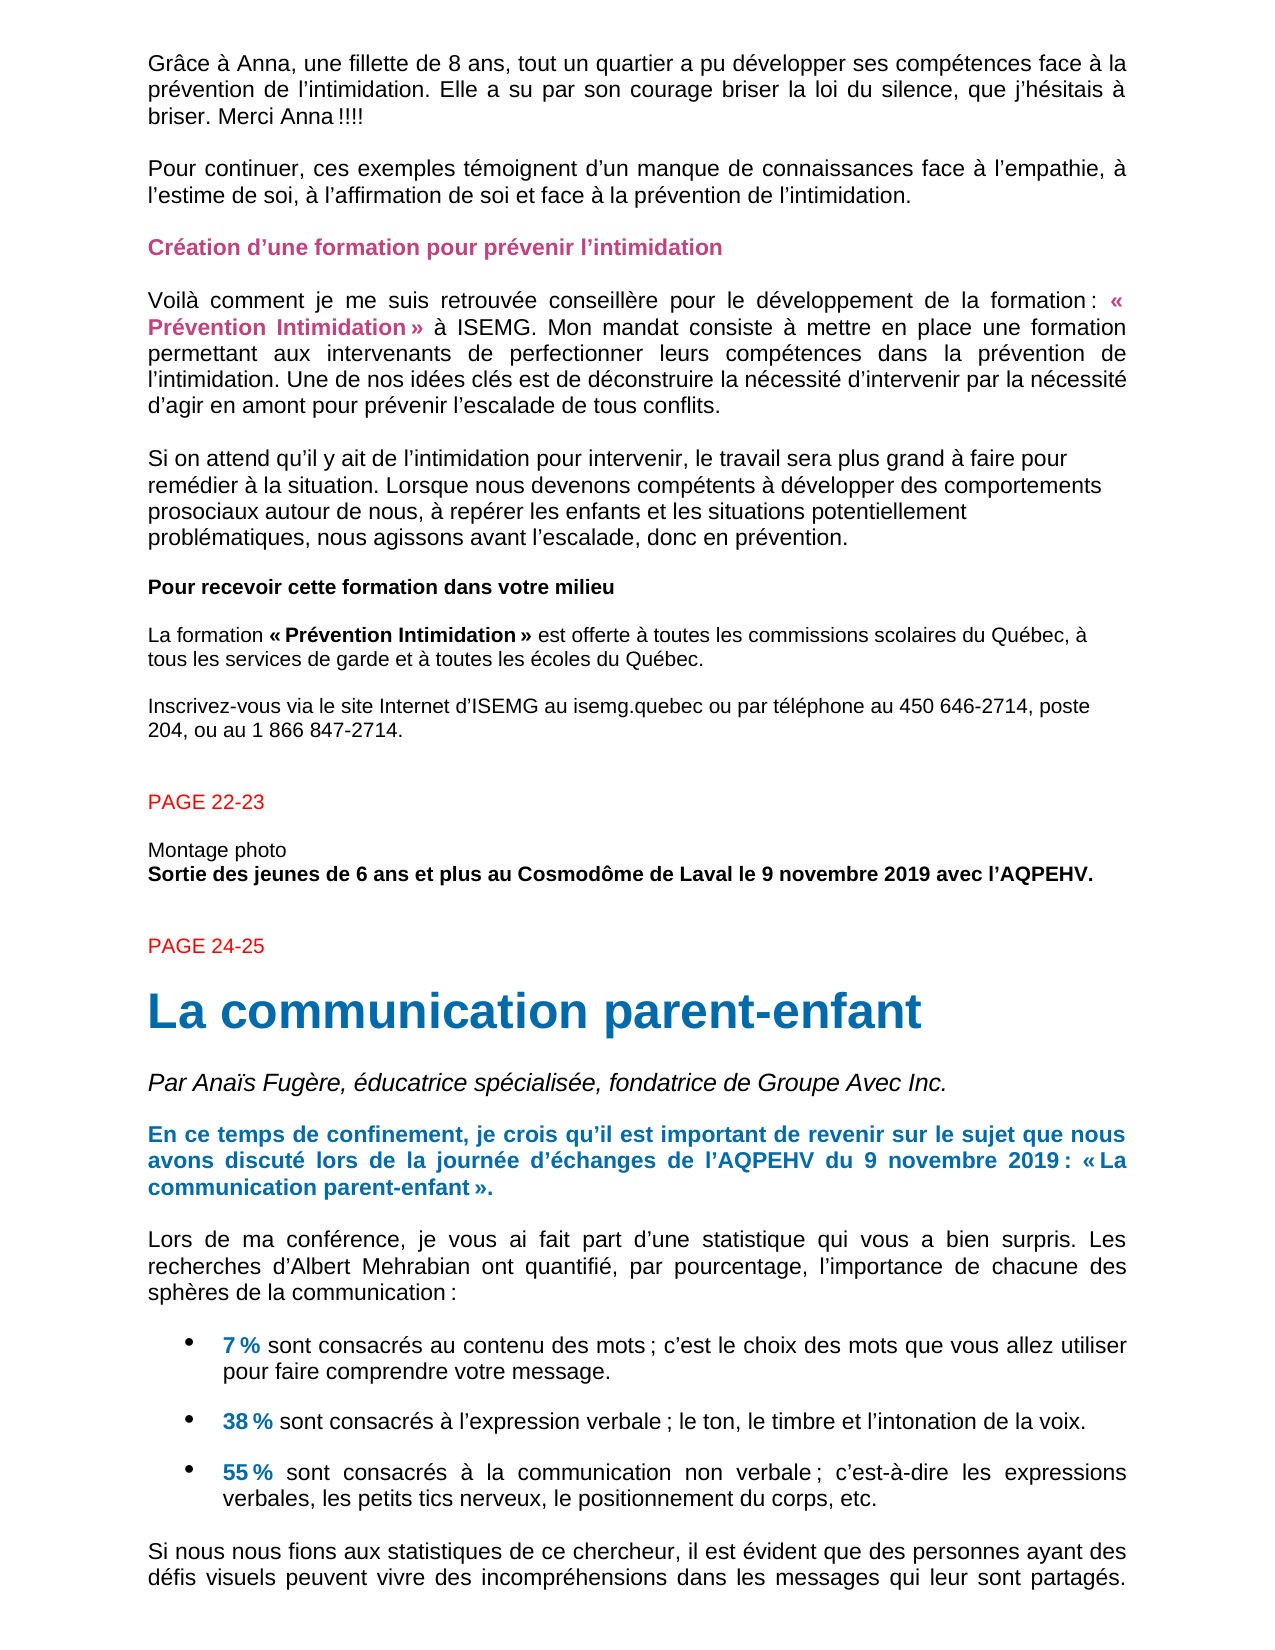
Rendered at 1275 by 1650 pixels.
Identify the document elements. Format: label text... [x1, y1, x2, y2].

text PAGE 22-23 [148, 790, 1127, 814]
text En ce temps de confinement, je crois qu’il est important de revenir sur le sujet que nous avons discuté lors de la journée d’échanges de l’AQPEHV du 9 novembre 2019 : « La communication parent-enfant ». [148, 1121, 1127, 1200]
text La communication parent-enfant [148, 982, 1127, 1039]
text Si on attend qu’il y ait de l’intimidation pour intervenir, le travail sera plus grand à faire pour remédier à la situation. Lorsque nous devenons compétents à développer des comportements prosociaux autour de nous, à repérer les enfants et les situations potentiellement problématiques, nous agissons avant l’escalade, donc en prévention. [148, 445, 1127, 551]
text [148, 1538, 1127, 1590]
text Montage photo Sortie des jeunes de 6 ans et plus au Cosmodôme de Laval le 9 novembre 2019 avec l’AQPEHV. [148, 838, 1127, 886]
text Grâce à Anna, une fillette de 8 ans, tout un quartier a pu développer ses compétences face à la prévention de l’intimidation. Elle a su par son courage briser la loi du silence, que j’hésitais à briser. Merci Anna !!!! [148, 50, 1127, 129]
text Pour continuer, ces exemples témoignent d’un manque de connaissances face à l’empathie, à l’estime de soi, à l’affirmation de soi et face à la prévention de l’intimidation. [148, 155, 1127, 208]
text Voilà comment je me suis retrouvée conseillère pour le développement de la formation : « Prévention Intimidation » à ISEMG. Mon mandat consiste à mettre en place une formation permettant aux intervenants de perfectionner leurs compétences dans la prévention de l’intimidation. Une de nos idées clés est de déconstruire la nécessité d’intervenir par la nécessité d’agir en amont pour prévenir l’escalade de tous conflits. [148, 287, 1127, 419]
text Lors de ma conférence, je vous ai fait part d’une statistique qui vous a bien surpris. Les recherches d’Albert Mehrabian ont quantifié, par pourcentage, l’importance de chacune des sphères de la communication : [148, 1226, 1127, 1305]
list 55 % sont consacrés à la communication non verbale ; c’est-à-dire les expressions verbales, les petits tics nerveux, le positionnement du corps, etc. [185, 1459, 1127, 1511]
text Création d’une formation pour prévenir l’intimidation [148, 234, 1127, 261]
text Inscrivez-vous via le site Internet d’ISEMG au isemg.quebec ou par téléphone au 450 646-2714, poste 204, ou au 1 866 847-2714. [148, 694, 1127, 742]
text PAGE 24-25 [148, 934, 1127, 958]
text Par Anaïs Fugère, éducatrice spécialisée, fondatrice de Groupe Avec Inc. [148, 1068, 1127, 1097]
list 38 % sont consacrés à l’expression verbale ; le ton, le timbre et l’intonation de la voix. [185, 1408, 1127, 1459]
list 7 % sont consacrés au contenu des mots ; c’est le choix des mots que vous allez utiliser pour faire comprendre votre message. [185, 1332, 1127, 1408]
text La formation « Prévention Intimidation » est offerte à toutes les commissions scolaires du Québec, à tous les services de garde et à toutes les écoles du Québec. [148, 622, 1127, 670]
text Pour recevoir cette formation dans votre milieu [148, 574, 1127, 598]
